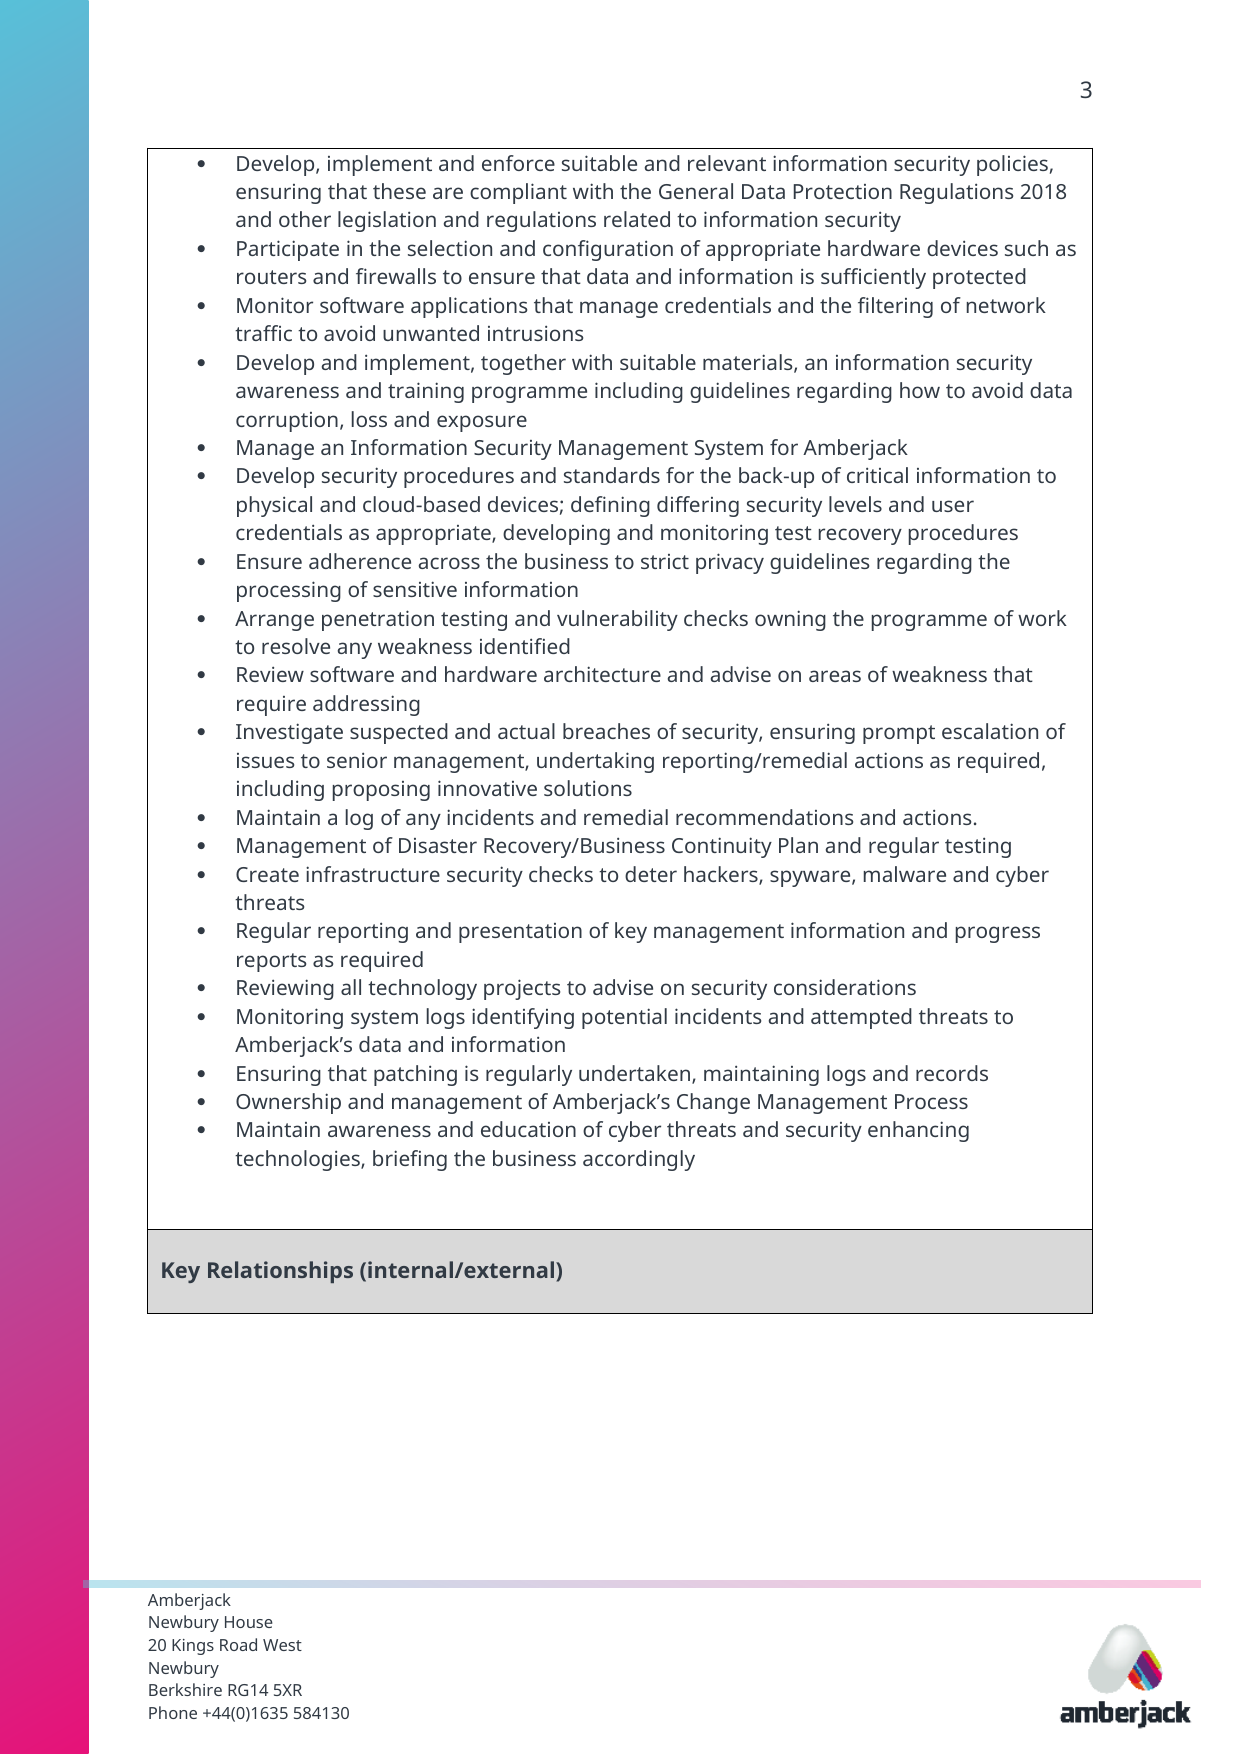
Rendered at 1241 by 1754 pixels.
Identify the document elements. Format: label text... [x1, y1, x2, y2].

table_cell Develop, implement and enforce suitable and relevant information security policies, ensuring that these are compliant with the General Data Protection Regulations 2018 and other legislation and regulations related to information security Participate in the selection and configuration of appropriate hardware devices such as routers and firewalls to ensure that data and information is sufficiently protected Monitor software applications that manage credentials and the filtering of network traffic to avoid unwanted intrusions Develop and implement, together with suitable materials, an information security awareness and training programme including guidelines regarding how to avoid data corruption, loss and exposure Manage an Information Security Management System for Amberjack Develop security procedures and standards for the back-up of critical information to physical and cloud-based devices; defining differing security levels and user credentials as appropriate, developing and monitoring test recovery procedures Ensure adherence across the business to strict privacy guidelines regarding the processing of sensitive information Arrange penetration testing and vulnerability checks owning the programme of work to resolve any weakness identified Review software and hardware architecture and advise on areas of weakness that require addressing Investigate suspected and actual breaches of security, ensuring prompt escalation of issues to senior management, undertaking reporting/remedial actions as required, including proposing innovative solutions Maintain a log of any incidents and remedial recommendations and actions. Management of Disaster Recovery/Business Continuity Plan and regular testing Create infrastructure security checks to deter hackers, spyware, malware and cyber threats Regular reporting and presentation of key management information and progress reports as required Reviewing all technology projects to advise on security considerations Monitoring system logs identifying potential incidents and attempted threats to Amberjack’s data and information Ensuring that patching is regularly undertaken, maintaining logs and records Ownership and management of Amberjack’s Change Management Process Maintain awareness and education of cyber threats and security enhancing technologies, briefing the business accordingly [148, 149, 1092, 1229]
table_cell Key Relationships (internal/external) [148, 1230, 1092, 1313]
